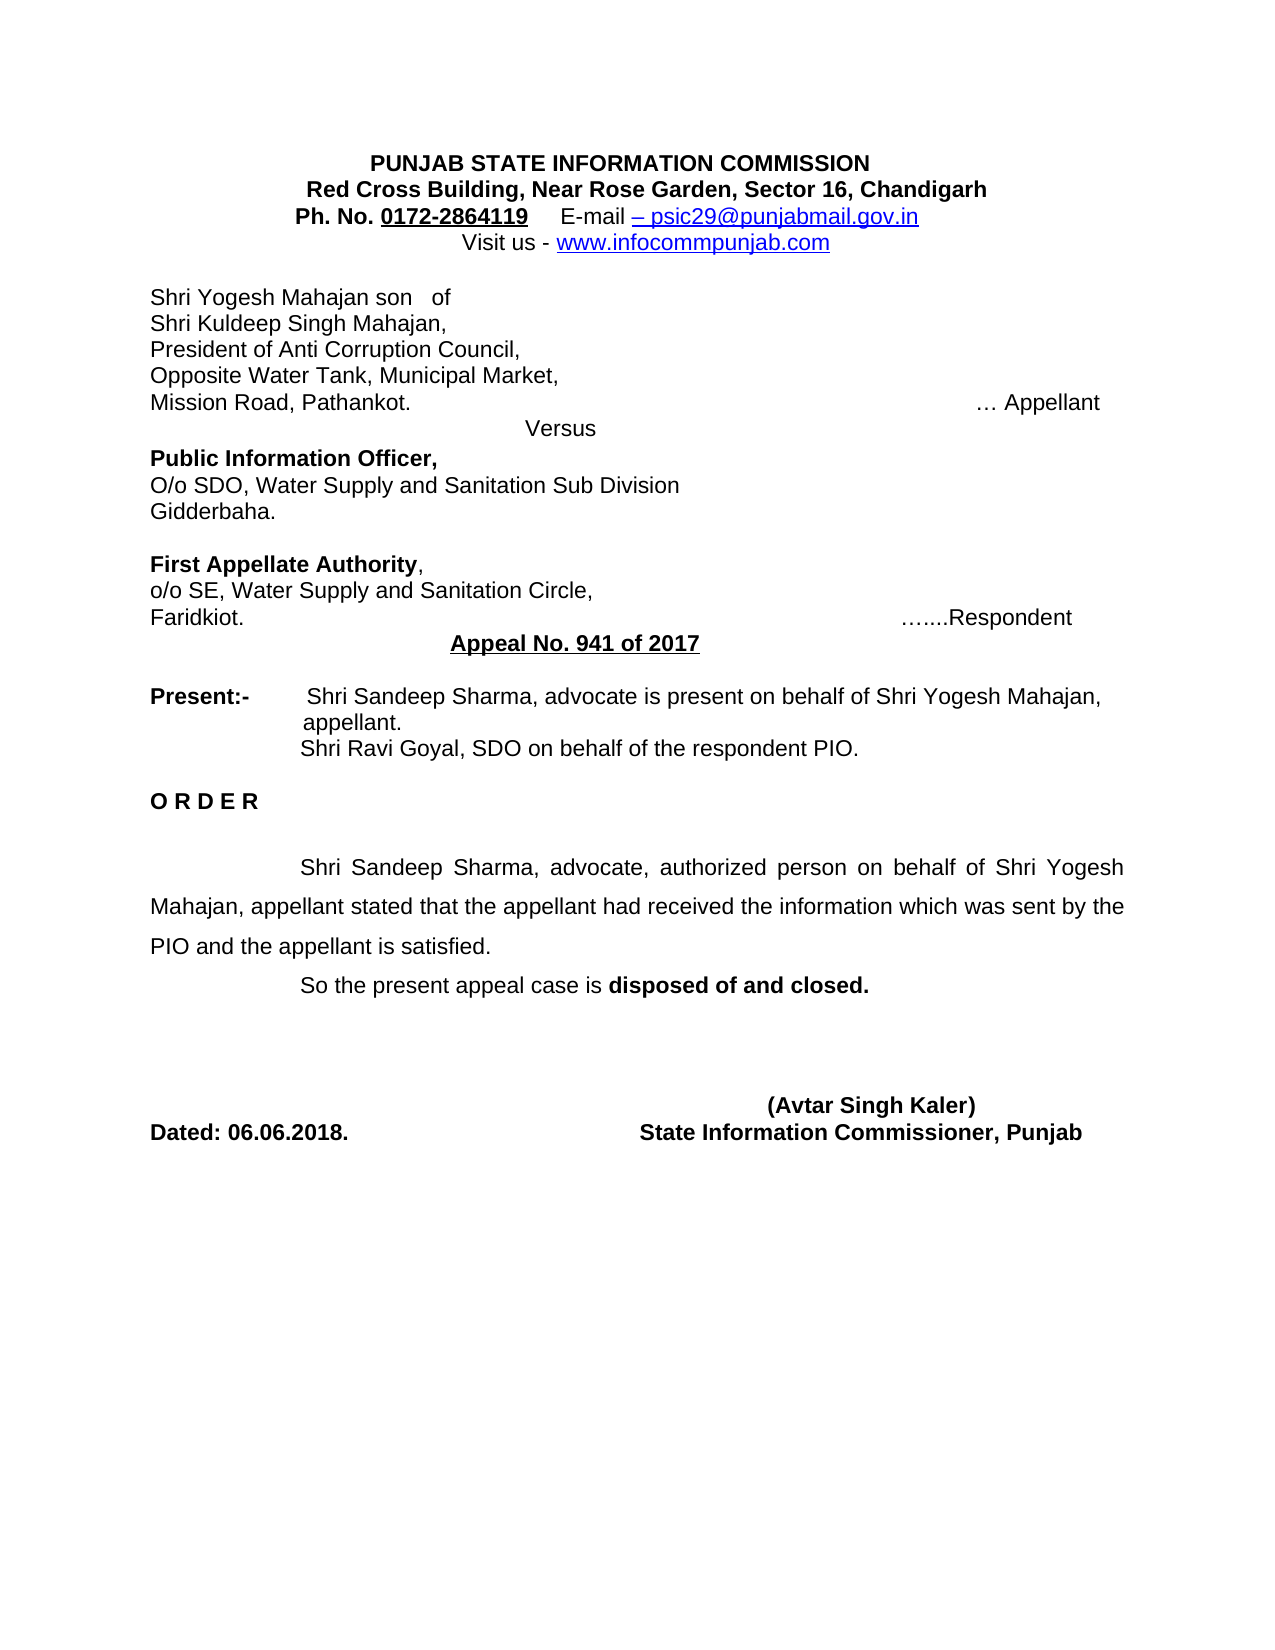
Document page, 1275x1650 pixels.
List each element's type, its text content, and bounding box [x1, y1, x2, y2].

text Ph. No. 0172-2864119 E-mail – psic29@punjabmail.gov.in [150, 203, 1125, 229]
text O R D E R [150, 788, 1125, 814]
text Appeal No. 941 of 2017 [150, 630, 1125, 656]
text PUNJAB STATE INFORMATION COMMISSION [300, 150, 1125, 176]
text O/o SDO, Water Supply and Sanitation Sub Division [150, 472, 1125, 498]
text Shri Sandeep Sharma, advocate, authorized person on behalf of Shri Yogesh Mahajan, appellant stated that the appellant had received the information which was sent by the PIO and the appellant is satisfied. [150, 854, 1125, 959]
text Faridkiot. …....Respondent [150, 603, 1125, 630]
text Opposite Water Tank, Municipal Market, [150, 362, 1125, 389]
text Visit us - www.infocommpunjab.com [150, 229, 1125, 255]
text Shri Kuldeep Singh Mahajan, [150, 310, 1125, 336]
text President of Anti Corruption Council, [150, 336, 1125, 362]
text First Appellate Authority, [150, 551, 1125, 577]
text Public Information Officer, [150, 445, 1125, 472]
text Gidderbaha. [150, 498, 1125, 524]
text Red Cross Building, Near Rose Garden, Sector 16, Chandigarh [300, 176, 1125, 203]
text o/o SE, Water Supply and Sanitation Circle, [150, 577, 1125, 603]
text Present:- Shri Sandeep Sharma, advocate is present on behalf of Shri Yogesh Mahajan, [150, 683, 1125, 709]
text appellant. [150, 709, 1125, 735]
text So the present appeal case is disposed of and closed. [150, 972, 1125, 999]
text Shri Ravi Goyal, SDO on behalf of the respondent PIO. [150, 735, 1125, 762]
text Shri Yogesh Mahajan son of [150, 283, 1125, 310]
text Mission Road, Pathankot. … Appellant [150, 389, 1125, 415]
text (Avtar Singh Kaler) [150, 1092, 1125, 1119]
text Dated: 06.06.2018. State Information Commissioner, Punjab [150, 1119, 1125, 1145]
text Versus [150, 415, 1125, 442]
